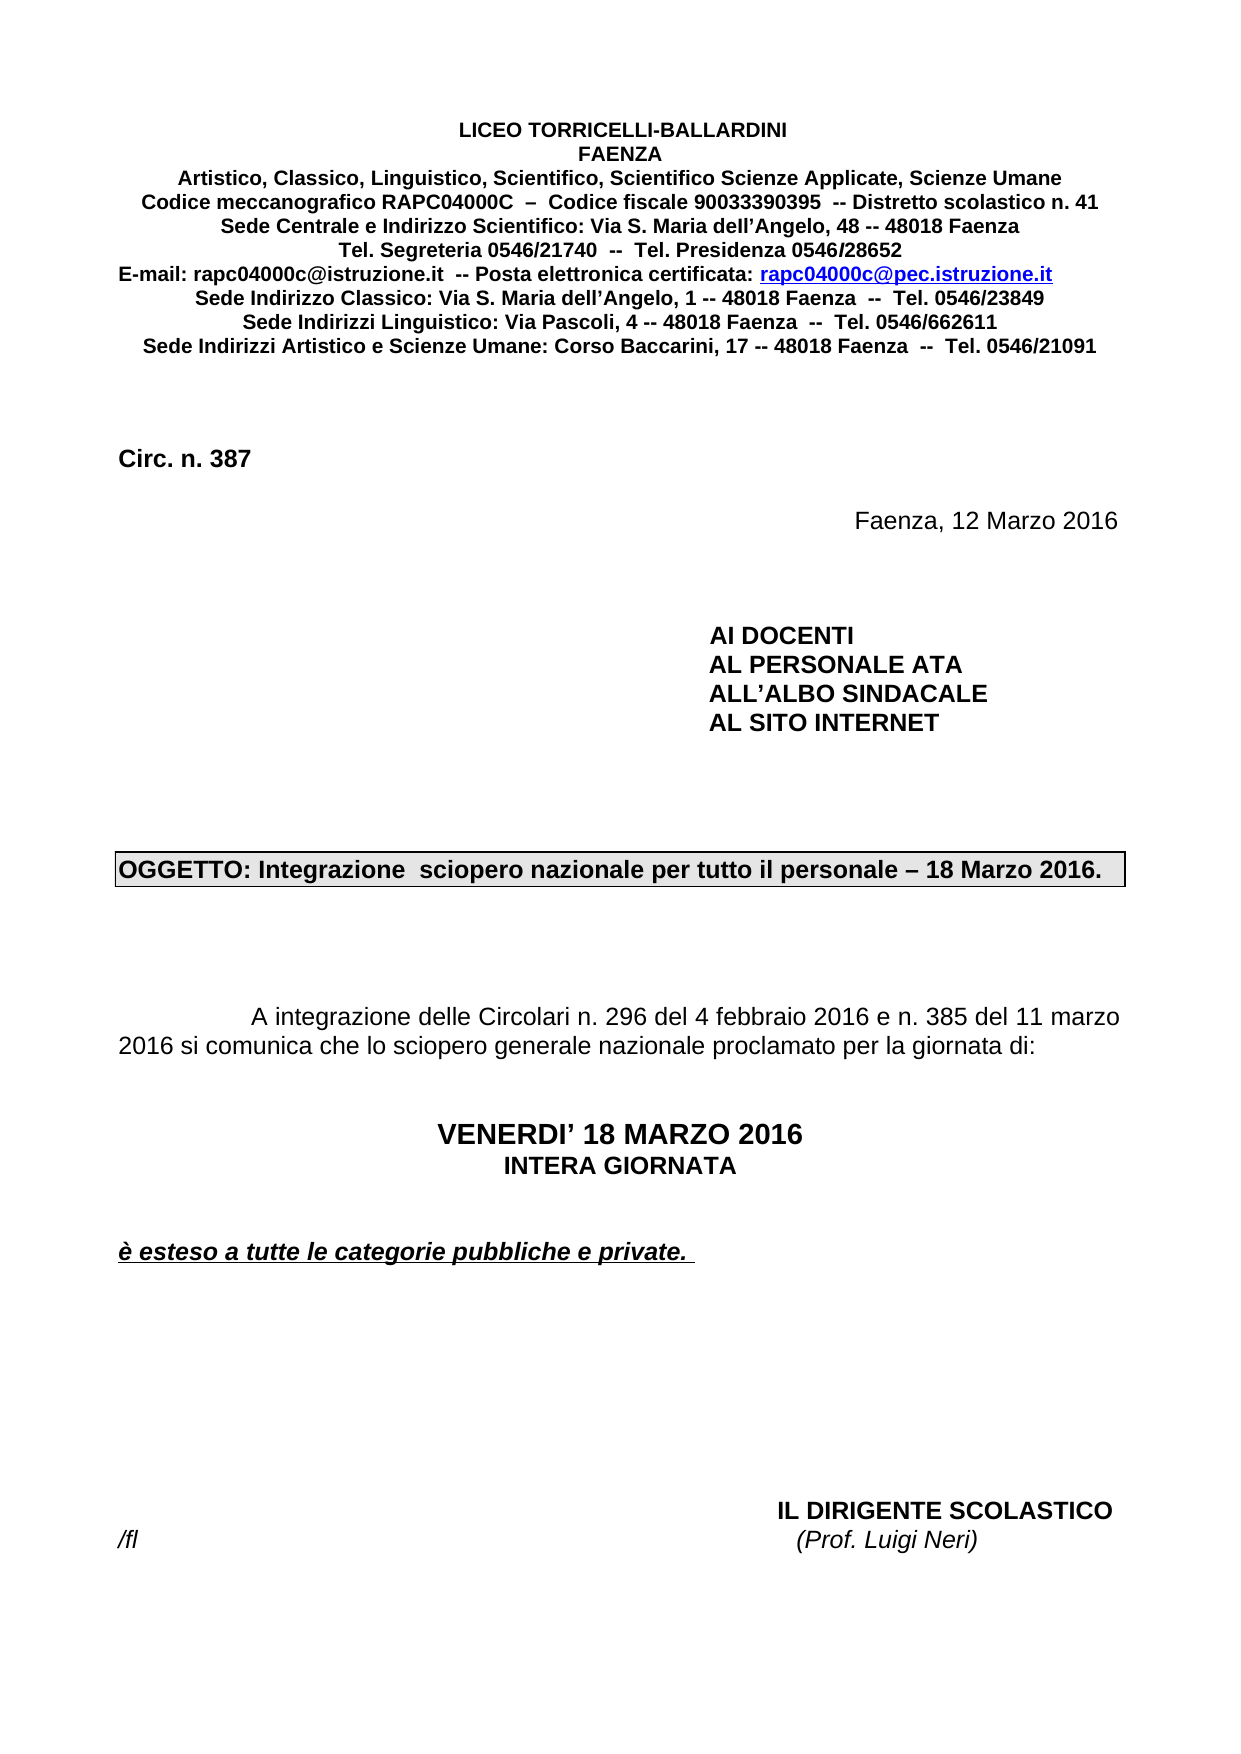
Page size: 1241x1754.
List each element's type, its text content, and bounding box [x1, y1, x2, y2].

text Sede Indirizzi Linguistico: Via Pascoli, 4 -- 48018 Faenza -- Tel. 0546/662611 [118, 310, 1122, 334]
text AI DOCENTI [118, 621, 1122, 650]
text VENERDI’ 18 MARZO 2016 [118, 1117, 1122, 1151]
text Sede Centrale e Indirizzo Scientifico: Via S. Maria deIl’Angelo, 48 -- 48018 Faenza [118, 214, 1122, 238]
text IL DIRIGENTE SCOLASTICO [118, 1496, 1122, 1524]
text Artistico, Classico, Linguistico, Scientifico, Scientifico Scienze Applicate, Scienze Umane [118, 166, 1122, 190]
text Tel. Segreteria 0546/21740 -- Tel. Presidenza 0546I28652 [118, 238, 1122, 262]
subtitle Circ. n. 387 [118, 444, 1122, 473]
text Codice meccanografico RAPC04000C – Codice fiscale 90033390395 -- Distretto scolastico n. 41 [118, 190, 1122, 214]
text Sede Indirizzo Classico: Via S. Maria dell’Angelo, 1 -- 48018 Faenza -- Tel. 0546/23849 [118, 286, 1122, 310]
text AL PERSONALE ATA [118, 650, 1122, 679]
text Sede Indirizzi Artistico e Scienze Umane: Corso Baccarini, 17 -- 48018 Faenza -- Tel. 0546/21091 [118, 334, 1122, 358]
text A integrazione delle Circolari n. 296 del 4 febbraio 2016 e n. 385 del 11 marzo 2016 si comunica che lo sciopero generale nazionale proclamato per la giornata di: [118, 1002, 1122, 1060]
text Faenza, 12 Marzo 2016 [118, 506, 1122, 535]
text E-mail: rapc04000c@istruzione.it -- Posta elettronica certificata: rapc04000c@pec.istruzione.it [118, 262, 1122, 286]
text AL SITO INTERNET [118, 707, 1122, 736]
text OGGETTO: Integrazione sciopero nazionale per tutto il personale – 18 Marzo 2016. [116, 853, 1124, 886]
text LICEO TORRICELLI-BALLARDINI [118, 118, 1122, 142]
text /fl (Prof. Luigi Neri) [118, 1524, 1122, 1553]
text è esteso a tutte le categorie pubbliche e private. [118, 1237, 1122, 1266]
text ALL’ALBO SINDACALE [118, 679, 1122, 707]
text INTERA GIORNATA [118, 1151, 1122, 1179]
text FAENZA [118, 142, 1122, 166]
